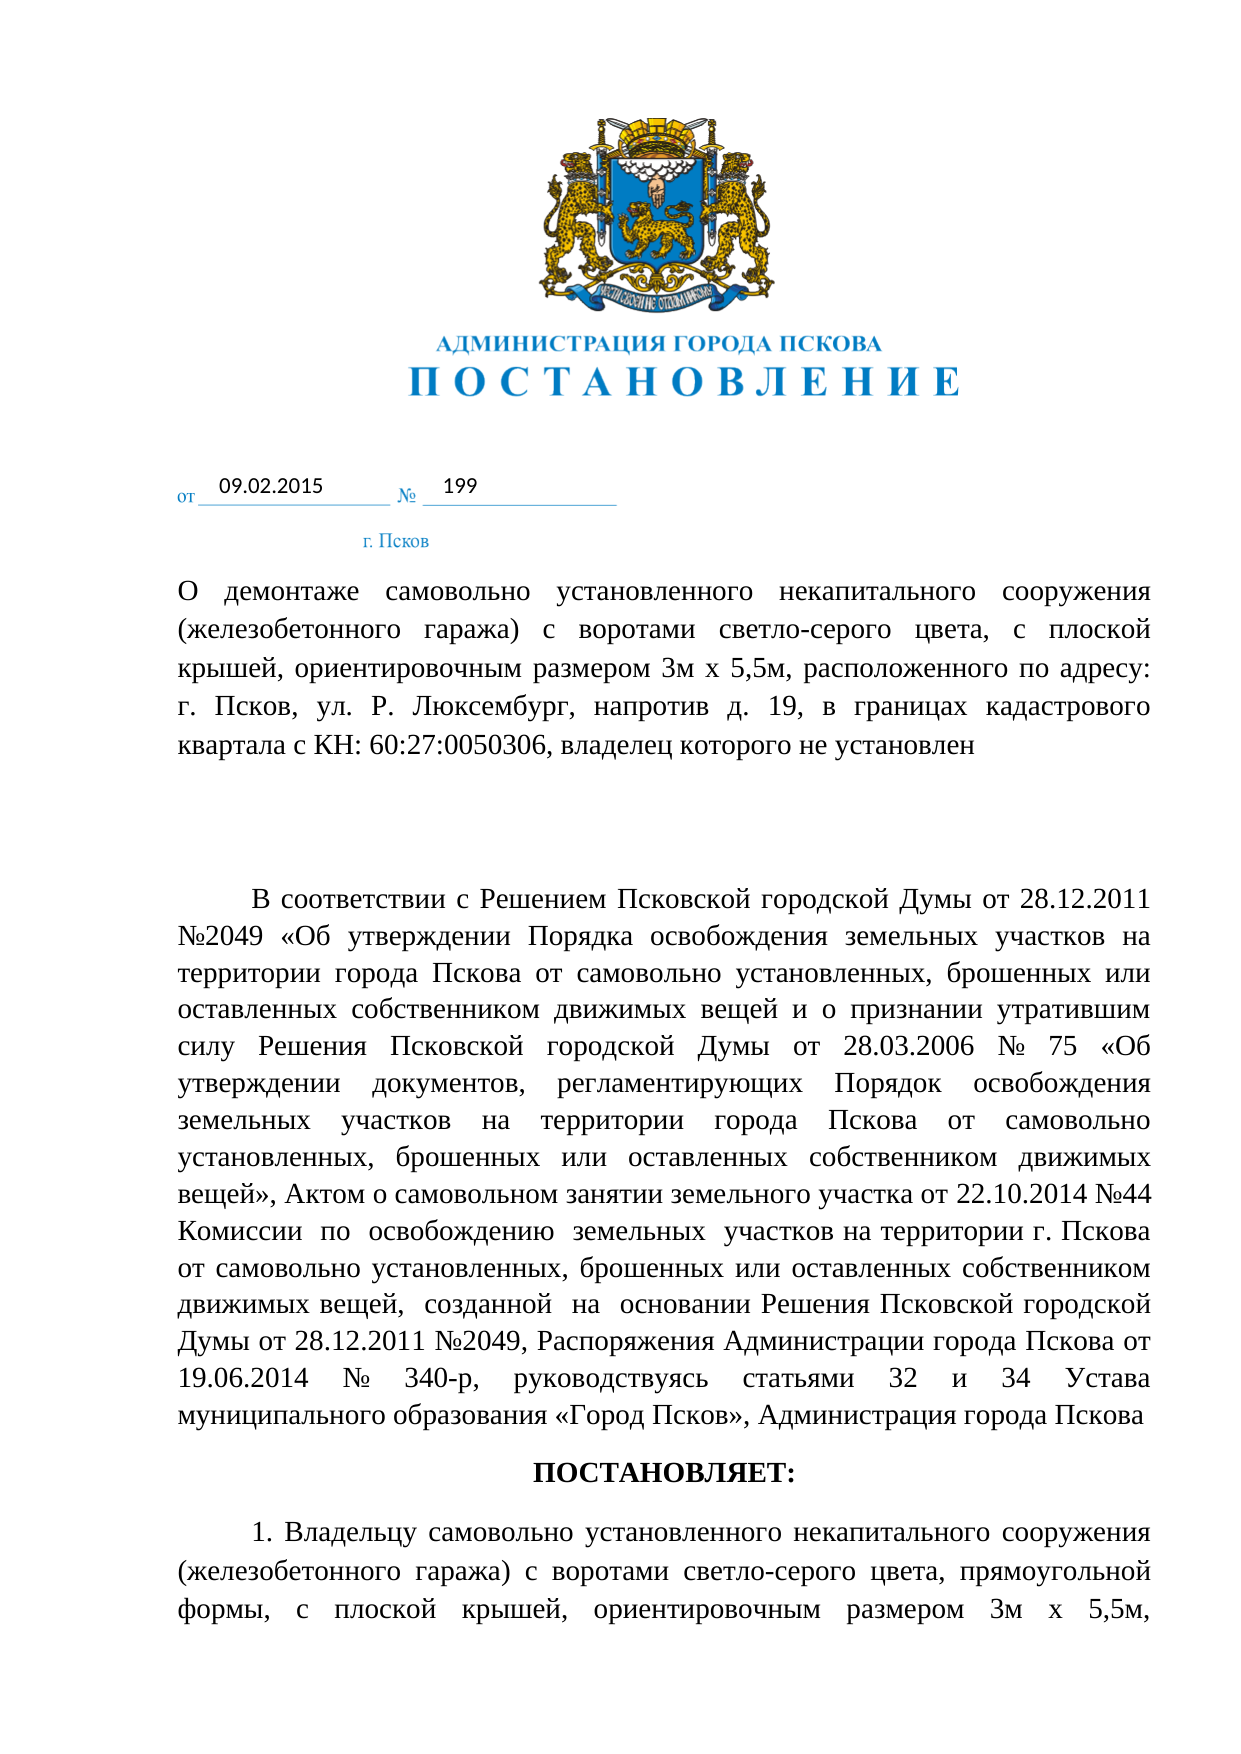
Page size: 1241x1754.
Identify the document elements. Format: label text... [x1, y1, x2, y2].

text О демонтаже самовольно установленного некапитального сооружения (железобетонного гаража) с воротами светло-серого цвета, с плоской крышей, ориентировочным размером 3м х 5,5м, расположенного по адресу: г. Псков, ул. Р. Люксембург, напротив д. 19, в границах кадастрового квартала с КН: 60:27:0050306, владелец которого не установлен [177, 573, 1152, 761]
picture [177, 118, 959, 548]
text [177, 1514, 1152, 1625]
text ПОСТАНОВЛЯЕТ: [177, 1455, 1152, 1488]
text В соответствии с Решением Псковской городской Думы от 28.12.2011 №2049 «Об утверждении Порядка освобождения земельных участков на территории города Пскова от самовольно установленных, брошенных или оставленных собственником движимых вещей и о признании утратившим силу Решения Псковской городской Думы от 28.03.2006 № 75 «Об утверждении документов, регламентирующих Порядок освобождения земельных участков на территории города Пскова от самовольно установленных, брошенных или оставленных собственником движимых вещей», Актом о самовольном занятии земельного участка от 22.10.2014 №44 Комиссии по освобождению земельных участков на территории г. Пскова от самовольно установленных, брошенных или оставленных собственником движимых вещей, созданной на основании Решения Псковской городской Думы от 28.12.2011 №2049, Распоряжения Администрации города Пскова от 19.06.2014 № 340-р, руководствуясь статьями 32 и 34 Устава муниципального образования «Город Псков», Администрация города Пскова [177, 881, 1152, 1431]
